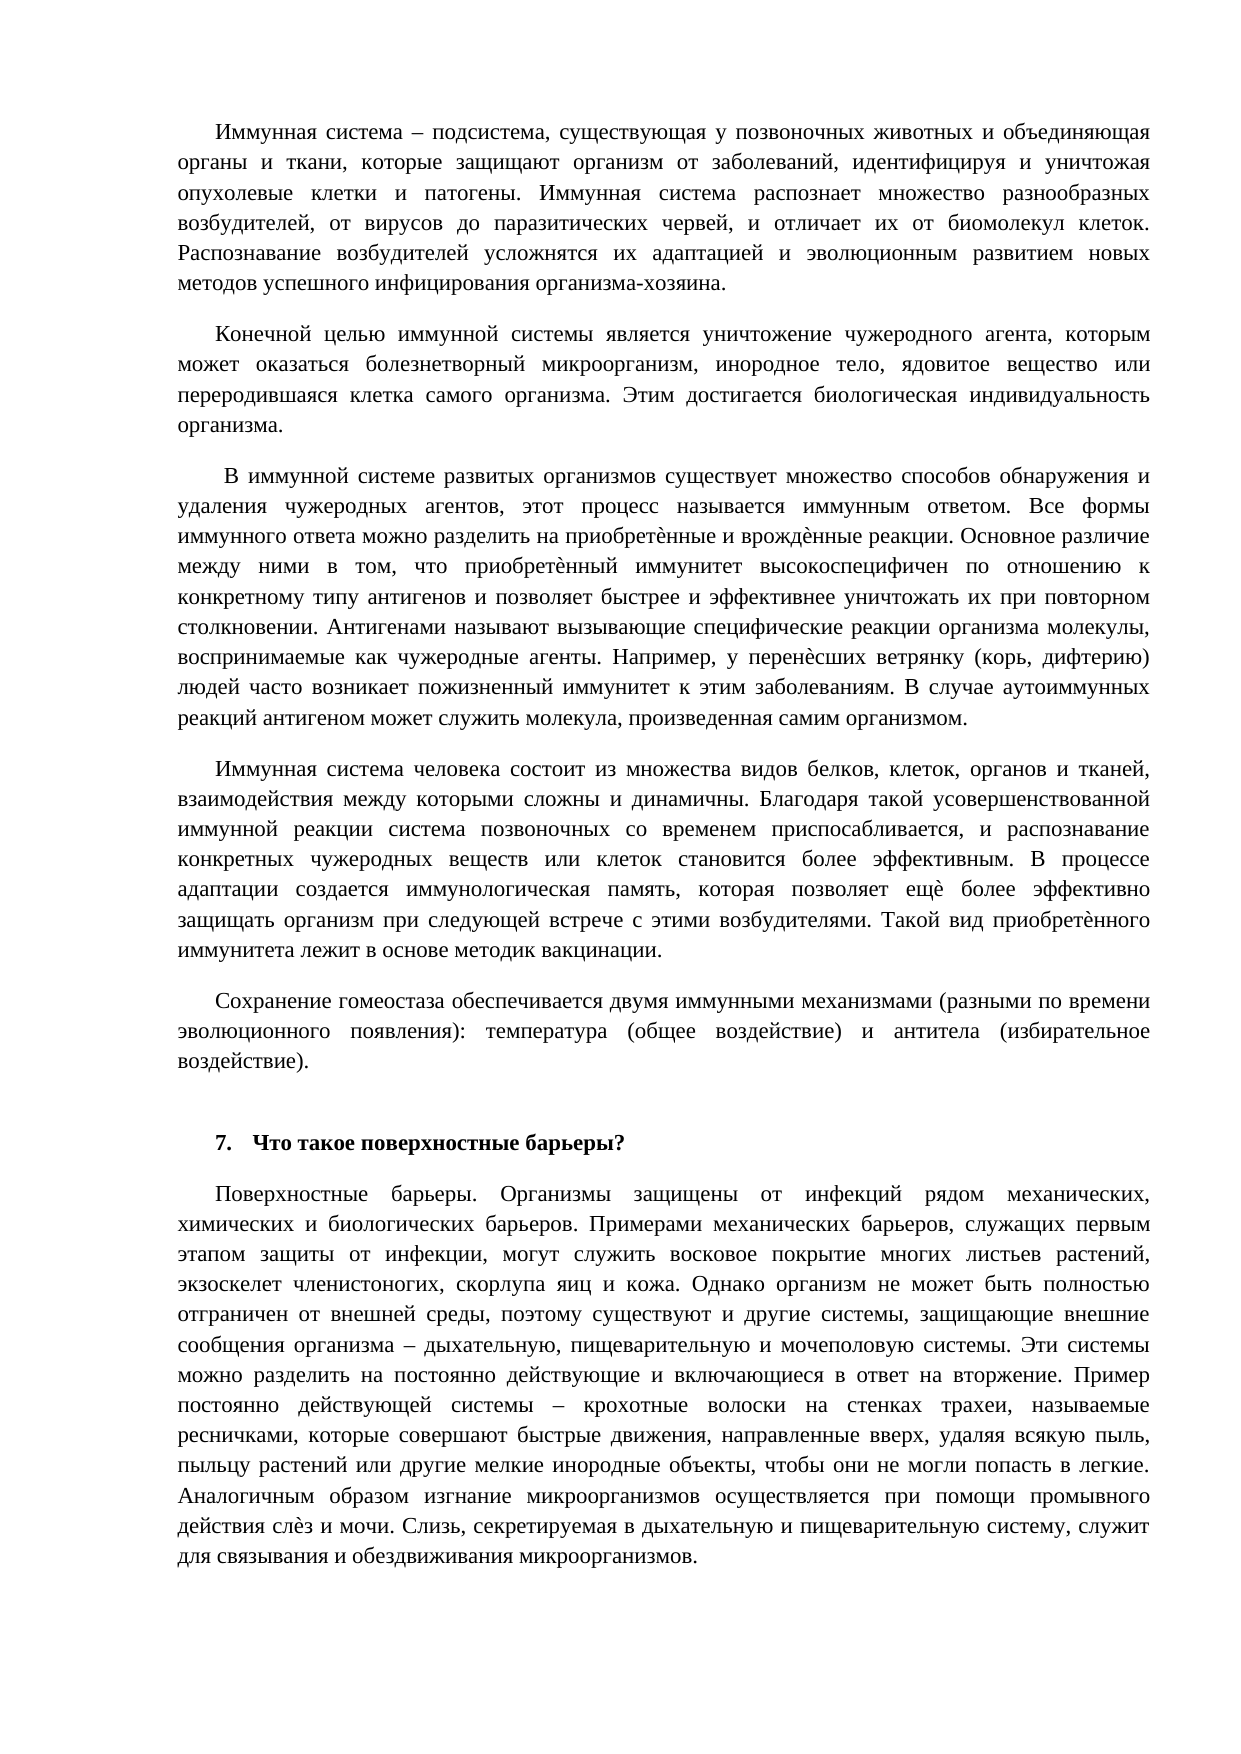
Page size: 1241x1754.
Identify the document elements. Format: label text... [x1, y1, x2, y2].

list Что такое поверхностные барьеры? [215, 1128, 1152, 1155]
text Иммунная система человека состоит из множества видов белков, клеток, органов и тканей, взаимодействия между которыми сложны и динамичны. Благодаря такой усовершенствованной иммунной реакции система позвоночных со временем приспосабливается, и распознавание конкретных чужеродных веществ или клеток становится более эффективным. В процессе адаптации создается иммунологическая память, которая позволяет ещѐ более эффективно защищать организм при следующей встрече с этими возбудителями. Такой вид приобретѐнного иммунитета лежит в основе методик вакцинации. [177, 754, 1152, 962]
text Поверхностные барьеры. Организмы защищены от инфекций рядом механических, химических и биологических барьеров. Примерами механических барьеров, служащих первым этапом защиты от инфекции, могут служить восковое покрытие многих листьев растений, экзоскелет членистоногих, скорлупа яиц и кожа. Однако организм не может быть полностью отграничен от внешней среды, поэтому существуют и другие системы, защищающие внешние сообщения организма – дыхательную, пищеварительную и мочеполовую системы. Эти системы можно разделить на постоянно действующие и включающиеся в ответ на вторжение. Пример постоянно действующей системы – крохотные волоски на стенках трахеи, называемые ресничками, которые совершают быстрые движения, направленные вверх, удаляя всякую пыль, пыльцу растений или другие мелкие инородные объекты, чтобы они не могли попасть в легкие. Аналогичным образом изгнание микроорганизмов осуществляется при помощи промывного действия слѐз и мочи. Слизь, секретируемая в дыхательную и пищеварительную систему, служит для связывания и обездвиживания микроорганизмов. [177, 1179, 1152, 1568]
text В иммунной системе развитых организмов существует множество способов обнаружения и удаления чужеродных агентов, этот процесс называется иммунным ответом. Все формы иммунного ответа можно разделить на приобретѐнные и врождѐнные реакции. Основное различие между ними в том, что приобретѐнный иммунитет высокоспецифичен по отношению к конкретному типу антигенов и позволяет быстрее и эффективнее уничтожать их при повторном столкновении. Антигенами называют вызывающие специфические реакции организма молекулы, воспринимаемые как чужеродные агенты. Например, у перенѐсших ветрянку (корь, дифтерию) людей часто возникает пожизненный иммунитет к этим заболеваниям. В случае аутоиммунных реакций антигеном может служить молекула, произведенная самим организмом. [177, 462, 1152, 730]
text Иммунная система – подсистема, существующая у позвоночных животных и объединяющая органы и ткани, которые защищают организм от заболеваний, идентифицируя и уничтожая опухолевые клетки и патогены. Иммунная система распознает множество разнообразных возбудителей, от вирусов до паразитических червей, и отличает их от биомолекул клеток. Распознавание возбудителей усложнятся их адаптацией и эволюционным развитием новых методов успешного инфицирования организма-хозяина. [177, 118, 1152, 296]
text Конечной целью иммунной системы является уничтожение чужеродного агента, которым может оказаться болезнетворный микроорганизм, инородное тело, ядовитое вещество или переродившаяся клетка самого организма. Этим достигается биологическая индивидуальность организма. [177, 320, 1152, 437]
text Сохранение гомеостаза обеспечивается двумя иммунными механизмами (разными по времени эволюционного появления): температура (общее воздействие) и антитела (избирательное воздействие). [177, 987, 1152, 1074]
